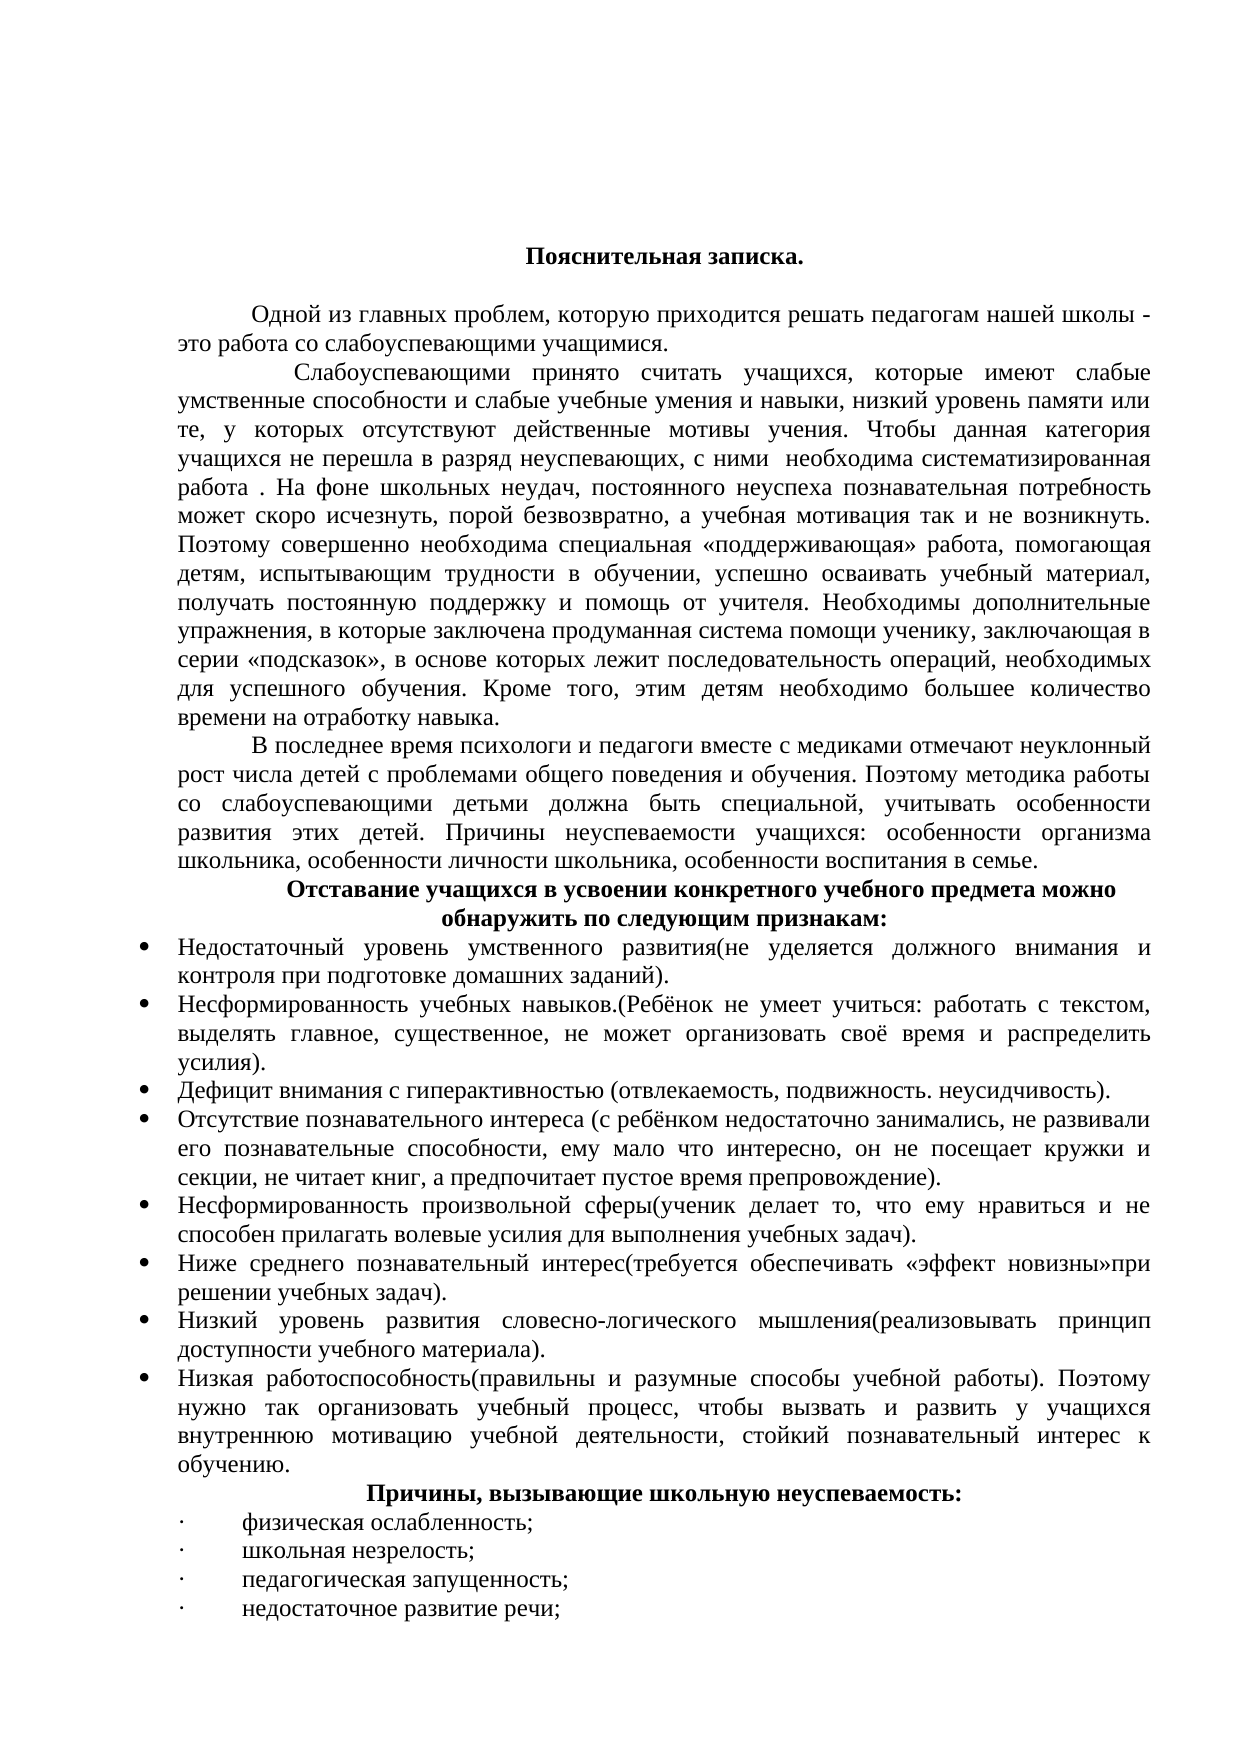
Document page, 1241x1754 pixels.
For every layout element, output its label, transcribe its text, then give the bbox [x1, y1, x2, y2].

list Низкая работоспособность(правильны и разумные способы учебной работы). Поэтому нужно так организовать учебный процесс, чтобы вызвать и развить у учащихся внутреннюю мотивацию учебной деятельности, стойкий познавательный интерес к обучению. [140, 1363, 1152, 1478]
text Одной из главных проблем, которую приходится решать педагогам нашей школы - это работа со слабоуспевающими учащимися. [177, 299, 1152, 357]
list Ниже среднего познавательный интерес(требуется обеспечивать «эффект новизны»при решении учебных задач). [140, 1248, 1152, 1305]
text Отставание учащихся в усвоении конкретного учебного предмета можно обнаружить по следующим признакам: [177, 874, 1152, 932]
title Пояснительная записка. [177, 241, 1152, 270]
list Несформированность произвольной сферы(ученик делает то, что ему нравиться и не способен прилагать волевые усилия для выполнения учебных задач). [140, 1190, 1152, 1248]
text · недостаточное развитие речи; [177, 1593, 1152, 1622]
list Отсутствие познавательного интереса (с ребёнком недостаточно занимались, не развивали его познавательные способности, ему мало что интересно, он не посещает кружки и секции, не читает книг, а предпочитает пустое время препровождение). [140, 1104, 1152, 1190]
text · школьная незрелость; [177, 1535, 1152, 1564]
text · педагогическая запущенность; [177, 1564, 1152, 1593]
text Причины, вызывающие школьную неуспеваемость: [177, 1478, 1152, 1507]
list Низкий уровень развития словесно-логического мышления(реализовывать принцип доступности учебного материала). [140, 1305, 1152, 1363]
list Несформированность учебных навыков.(Ребёнок не умеет учиться: работать с текстом, выделять главное, существенное, не может организовать своё время и распределить усилия). [140, 989, 1152, 1075]
text Слабоуспевающими принято считать учащихся, которые имеют слабые умственные способности и слабые учебные умения и навыки, низкий уровень памяти или те, у которых отсутствуют действенные мотивы учения. Чтобы данная категория учащихся не перешла в разряд неуспевающих, с ними необходима систематизированная работа . На фоне школьных неудач, постоянного неуспеха познавательная потребность может скоро исчезнуть, порой безвозвратно, а учебная мотивация так и не возникнуть. Поэтому совершенно необходима специальная «поддерживающая» работа, помогающая детям, испытывающим трудности в обучении, успешно осваивать учебный материал, получать постоянную поддержку и помощь от учителя. Необходимы дополнительные упражнения, в которые заключена продуманная система помощи ученику, заключающая в серии «подсказок», в основе которых лежит последовательность операций, необходимых для успешного обучения. Кроме того, этим детям необходимо большее количество времени на отработку навыка. [177, 357, 1152, 730]
text · физическая ослабленность; [177, 1507, 1152, 1535]
list Недостаточный уровень умственного развития(не уделяется должного внимания и контроля при подготовке домашних заданий). [140, 932, 1152, 989]
text В последнее время психологи и педагоги вместе с медиками отмечают неуклонный рост числа детей с проблемами общего поведения и обучения. Поэтому методика работы со слабоуспевающими детьми должна быть специальной, учитывать особенности развития этих детей. Причины неуспеваемости учащихся: особенности организма школьника, особенности личности школьника, особенности воспитания в семье. [177, 730, 1152, 874]
list Дефицит внимания с гиперактивностью (отвлекаемость, подвижность. неусидчивость). [140, 1075, 1152, 1104]
